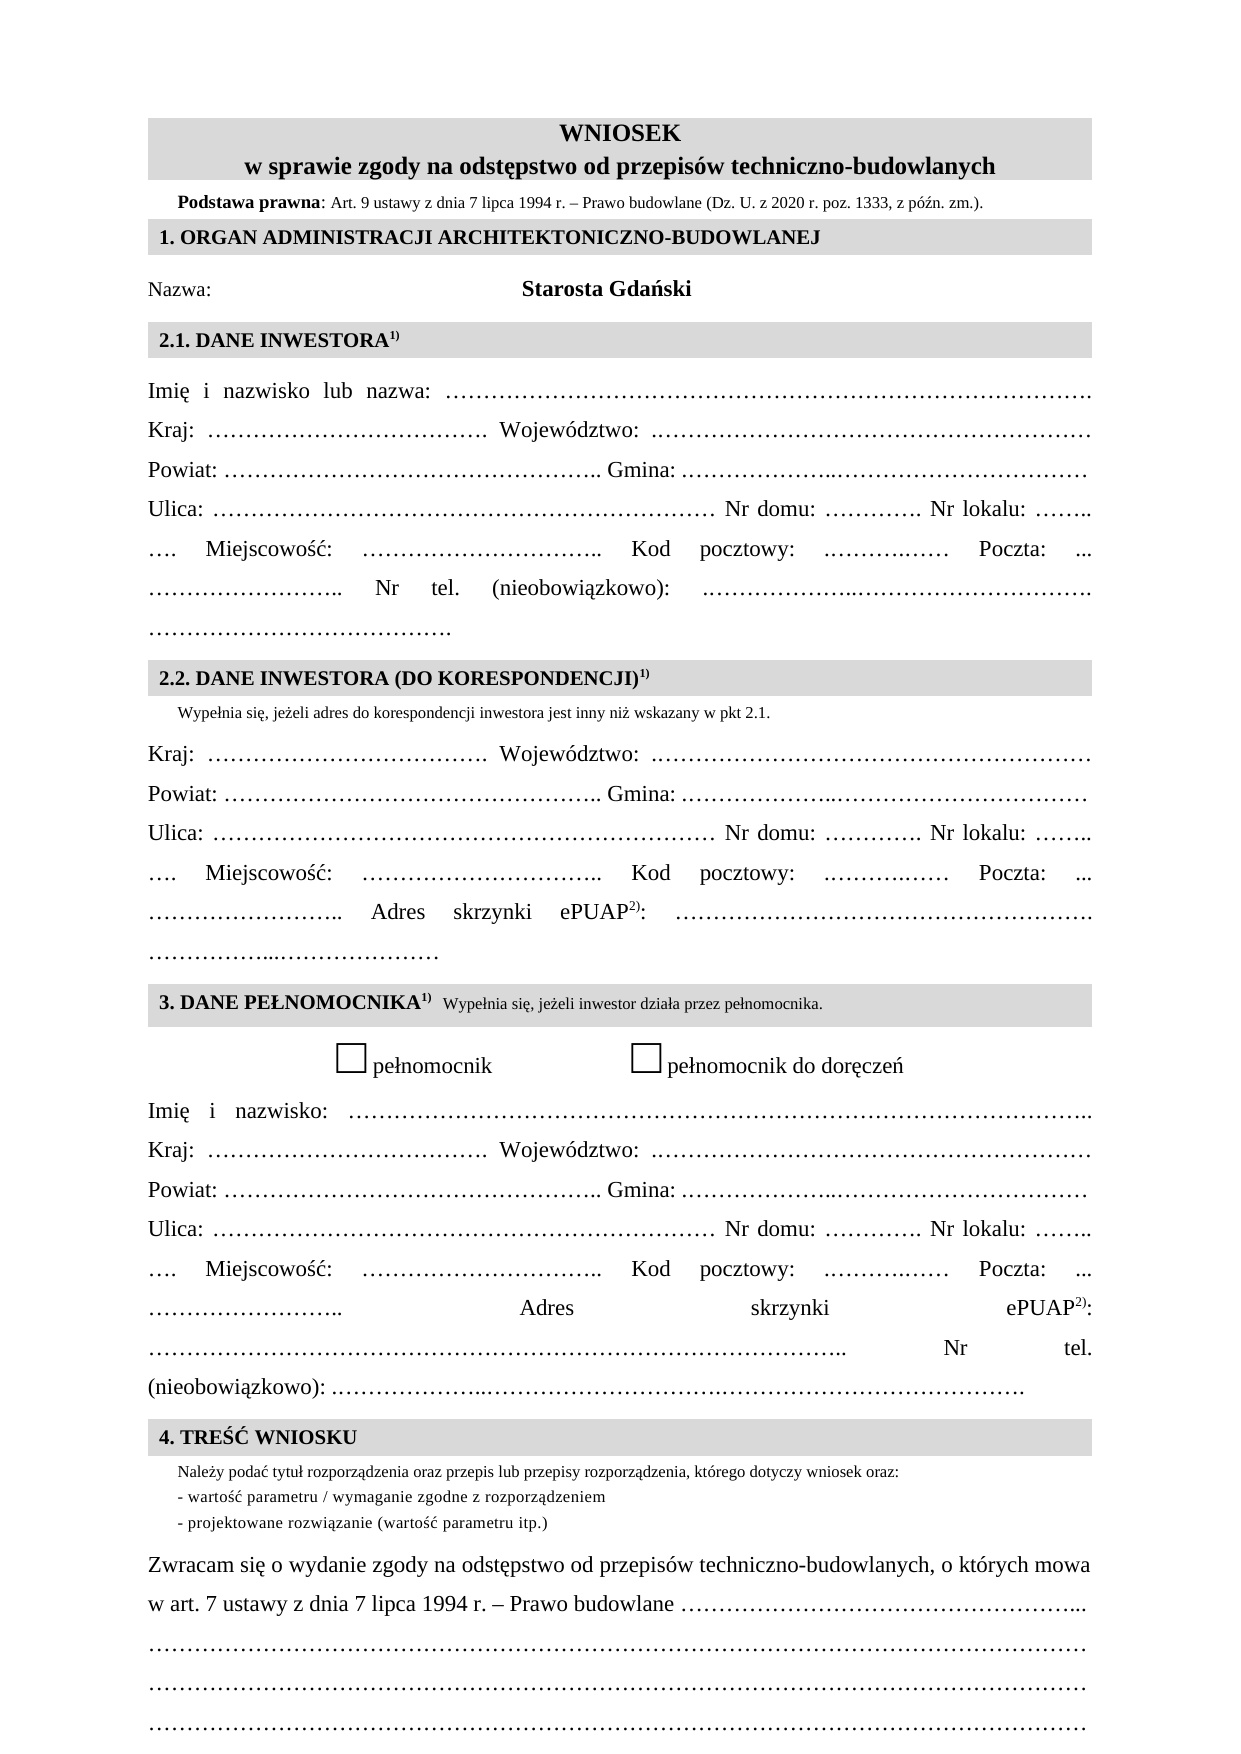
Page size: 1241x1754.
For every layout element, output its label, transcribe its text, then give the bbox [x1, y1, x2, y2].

text Należy podać tytuł rozporządzenia oraz przepis lub przepisy rozporządzenia, którego dotyczy wniosek oraz: [177, 1462, 1092, 1481]
table_header 2.1. DANE INWESTORA) [148, 322, 1092, 358]
text - projektowane rozwiązanie (wartość parametru itp.) [177, 1513, 1092, 1532]
table_header 1. ORGAN ADMINISTRACJI ARCHITEKTONICZNO-BUDOWLANEJ [148, 219, 1092, 255]
text Kraj: ………………………………. Województwo: .………………………………………………… Powiat: ………………………………………….. Gmina: .………………..…………………………… [148, 740, 1092, 806]
text Ulica: ………………………………………………………… Nr domu: …………. Nr lokalu: ……..…. Miejscowość: ………………………….. Kod pocztowy: .……….…… Poczta: ...…………………….. Adres skrzynki ePUAP): ……………………………………………….……………...………………… [148, 819, 1092, 964]
text w sprawie zgody na odstępstwo od przepisów techniczno-budowlanych [148, 151, 1092, 180]
text Zwracam się o wydanie zgody na odstępstwo od przepisów techniczno-budowlanych, o których mowa w art. 7 ustawy z dnia 7 lipca 1994 r. – Prawo budowlane ……………………………………………... [148, 1551, 1092, 1616]
table_header 2.2. DANE INWESTORA (DO KORESPONDENCJI)1) [148, 660, 1092, 696]
table_header 4. TREŚĆ WNIOSKU [148, 1419, 1092, 1456]
text □ pełnomocnik □ pełnomocnik do doręczeń [148, 1027, 1092, 1084]
text Wypełnia się, jeżeli adres do korespondencji inwestora jest inny niż wskazany w pkt 2.1. [177, 702, 1092, 722]
text Imię i nazwisko lub nazwa: …………………………………………………………………………. Kraj: ………………………………. Województwo: .………………………………………………… Powiat: ………………………………………….. Gmina: .………………..…………………………… [148, 377, 1092, 482]
text Nazwa: Starosta Gdański [148, 275, 1092, 302]
text Ulica: ………………………………………………………… Nr domu: …………. Nr lokalu: ……..…. Miejscowość: ………………………….. Kod pocztowy: .……….…… Poczta: ...…………………….. Adres skrzynki ePUAP2): ……………………………………………………………………………….. Nr tel. (nieobowiązkowo): .………………..………………………….…………………………………. [148, 1215, 1092, 1400]
text Ulica: ………………………………………………………… Nr domu: …………. Nr lokalu: ……..…. Miejscowość: ………………………….. Kod pocztowy: .……….…… Poczta: ...…………………….. Nr tel. (nieobowiązkowo): .………………..………………………….…………………………………. [148, 496, 1092, 640]
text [148, 1669, 1092, 1695]
text Podstawa prawna: Art. 9 ustawy z dnia 7 lipca 1994 r. – Prawo budowlane (Dz. U. z 2020 r. poz. 1333, z późn. zm.). [177, 191, 1063, 212]
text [148, 1708, 1092, 1735]
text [148, 1629, 1092, 1656]
text Imię i nazwisko: …………………………………………………………………………………….. Kraj: ………………………………. Województwo: .………………………………………………… Powiat: ………………………………………….. Gmina: .………………..…………………………… [148, 1097, 1092, 1202]
table_header 3. DANE PEŁNOMOCNIKA1) Wypełnia się, jeżeli inwestor działa przez pełnomocnika. [148, 984, 1092, 1027]
text WNIOSEK [148, 118, 1092, 147]
text - wartość parametru / wymaganie zgodne z rozporządzeniem [177, 1487, 1092, 1506]
